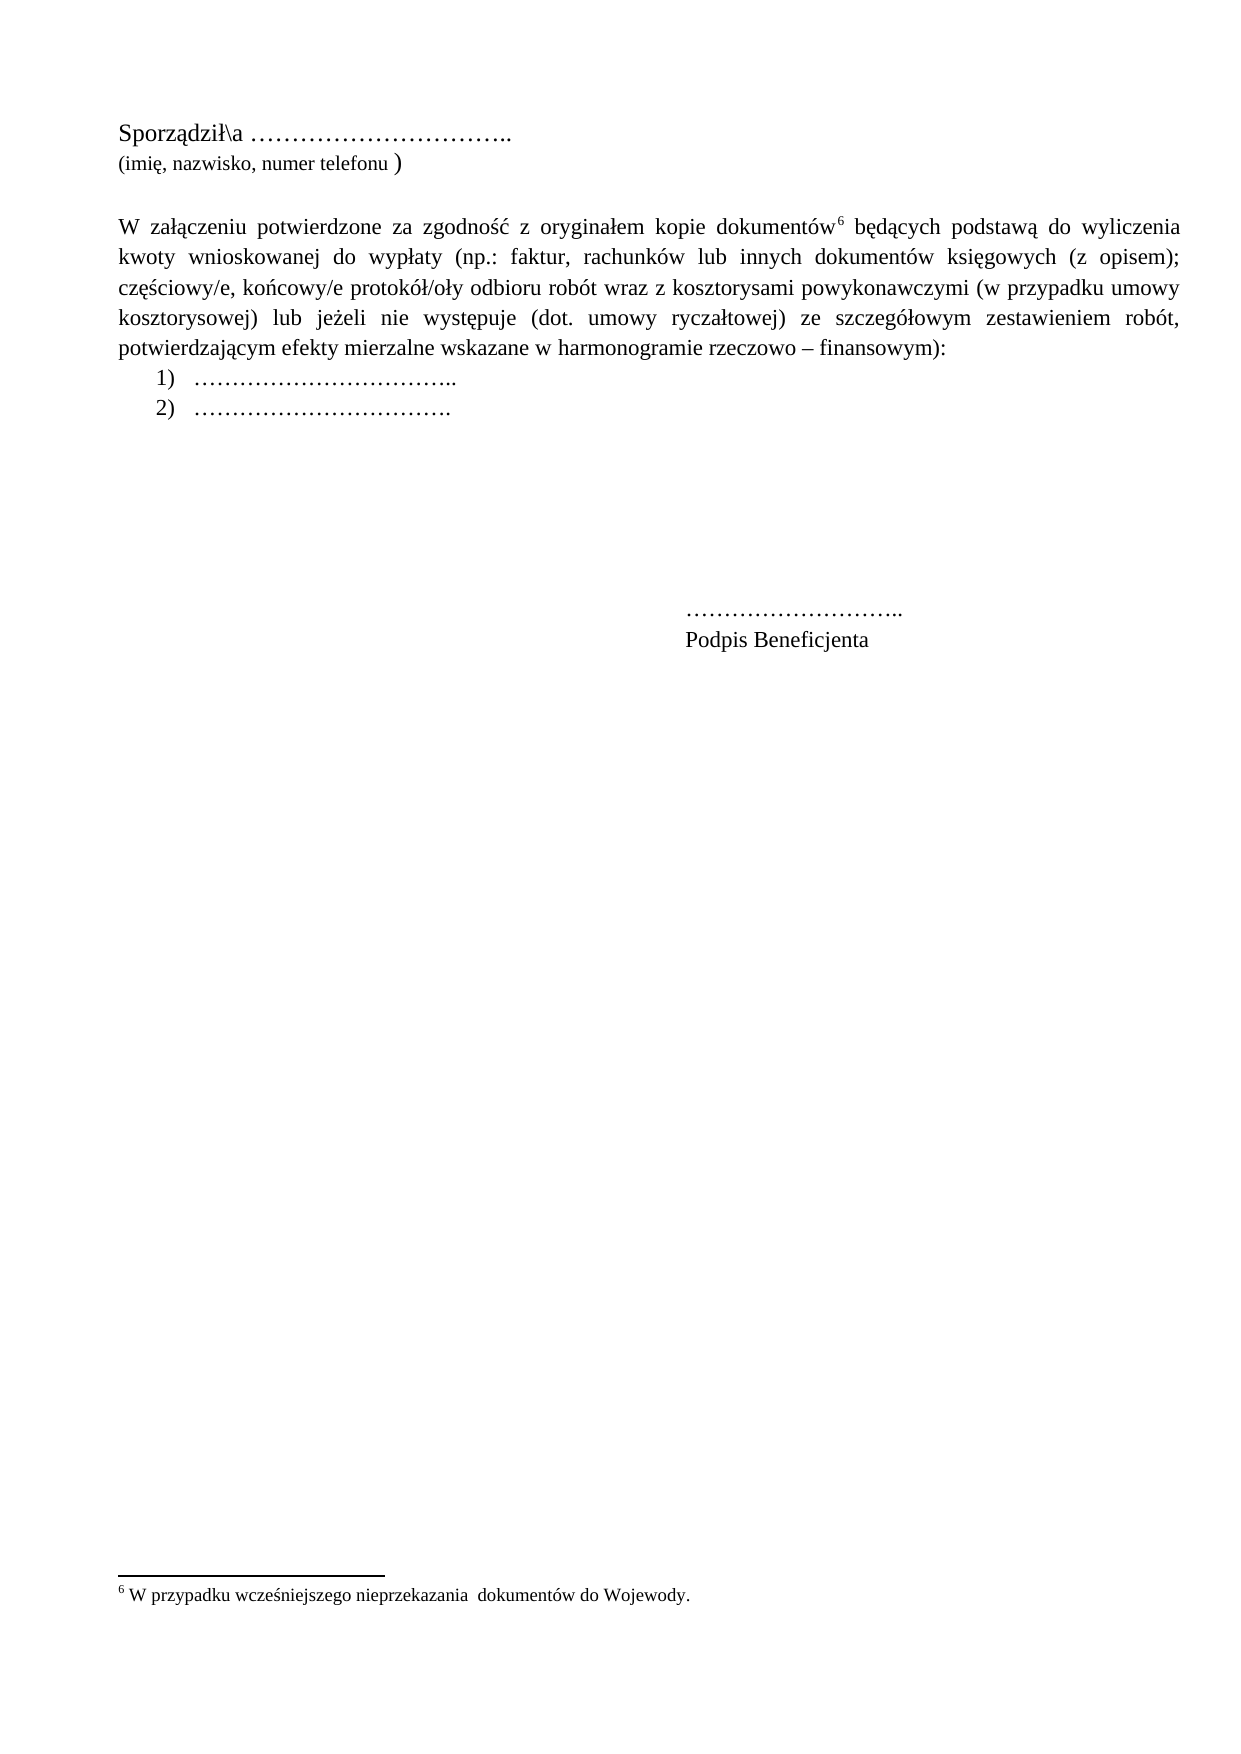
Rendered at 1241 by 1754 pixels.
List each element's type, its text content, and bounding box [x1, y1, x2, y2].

list ……………………………. [156, 394, 1181, 421]
list …………………………….. [156, 364, 1181, 391]
text Sporządził\a ………………………….. [118, 118, 1181, 147]
text W załączeniu potwierdzone za zgodność z oryginałem kopie dokumentów będących podstawą do wyliczenia kwoty wnioskowanej do wypłaty (np.: faktur, rachunków lub innych dokumentów księgowych (z opisem); częściowy/e, końcowy/e protokół/oły odbioru robót wraz z kosztorysami powykonawczymi (w przypadku umowy kosztorysowej) lub jeżeli nie występuje (dot. umowy ryczałtowej) ze szczegółowym zestawieniem robót, potwierdzającym efekty mierzalne wskazane w harmonogramie rzeczowo – finansowym): [118, 213, 1181, 360]
list Podpis Beneficjenta [685, 626, 1181, 652]
list ……………………….. [685, 595, 1181, 622]
text (imię, nazwisko, numer telefonu ) [118, 147, 1181, 176]
